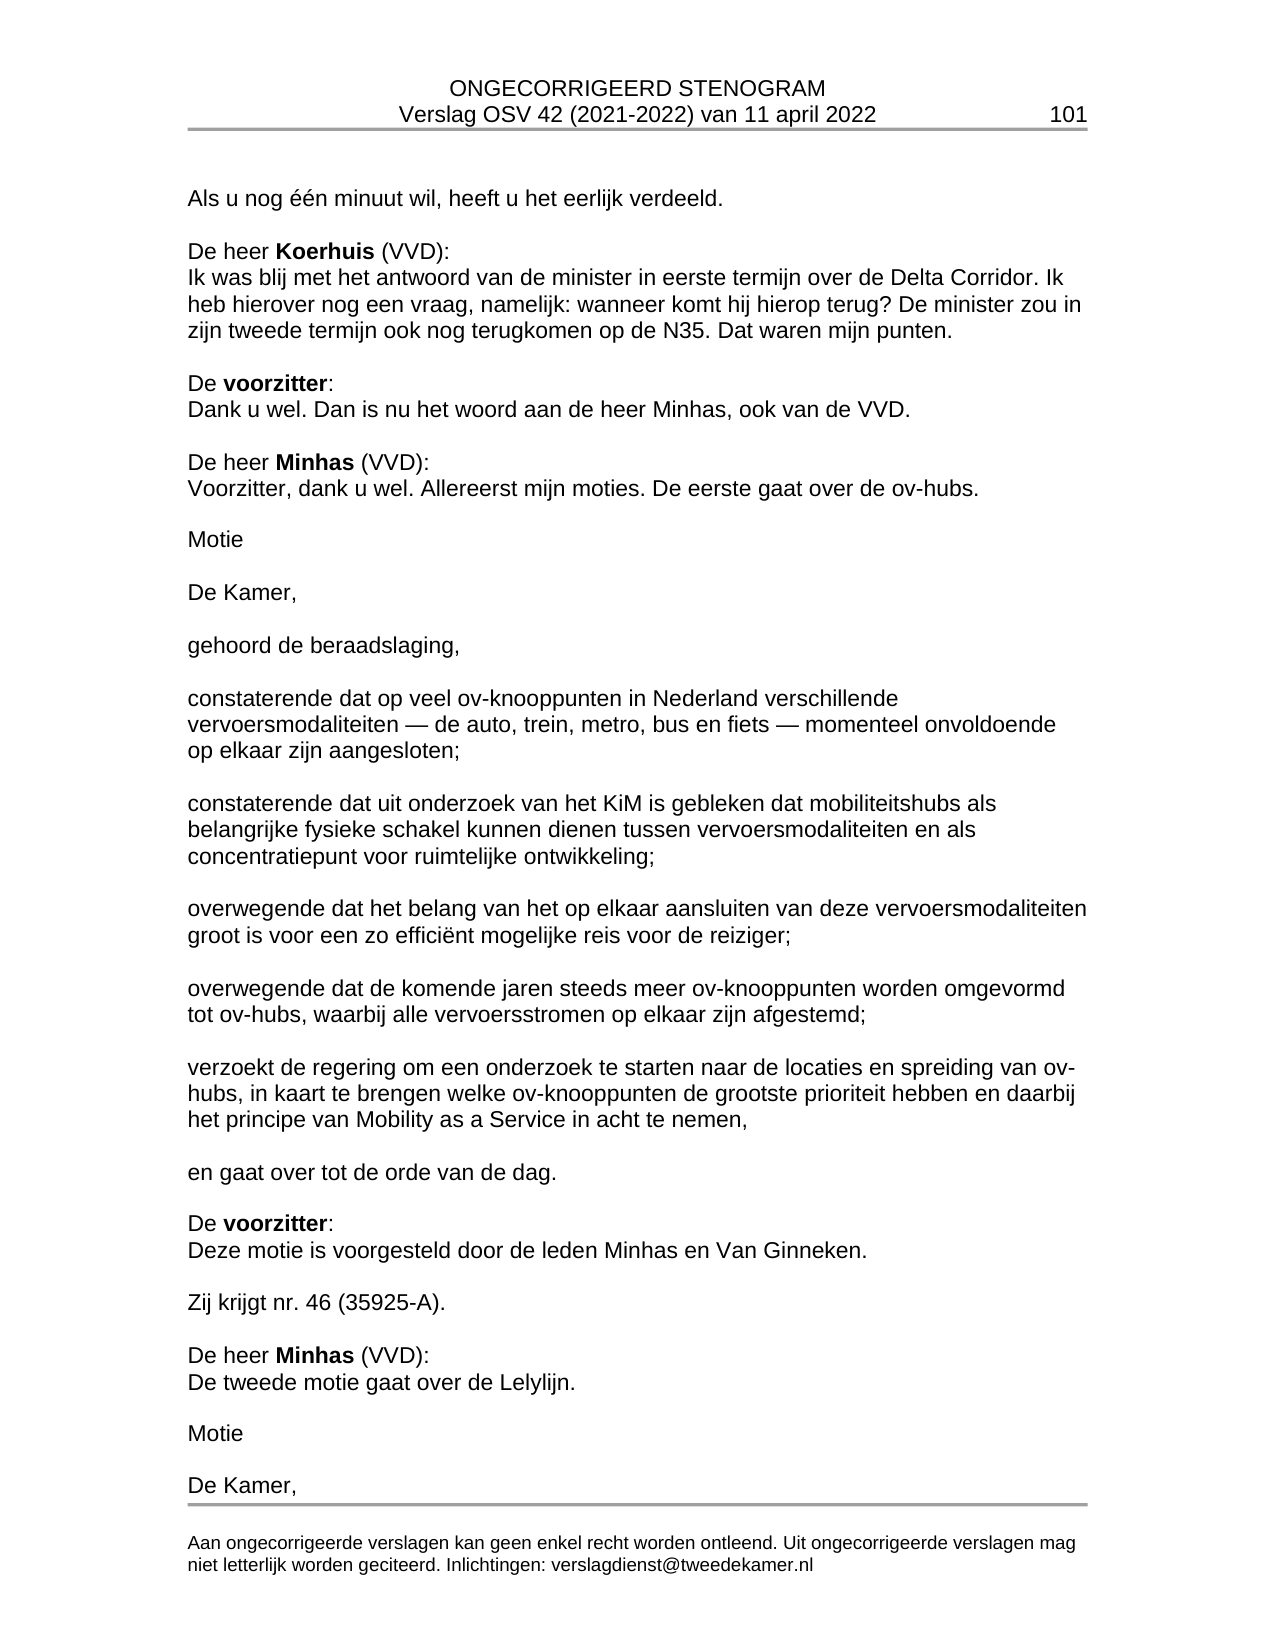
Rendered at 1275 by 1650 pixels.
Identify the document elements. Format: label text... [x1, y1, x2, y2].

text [187, 1420, 1087, 1499]
text Motie De Kamer, gehoord de beraadslaging, constaterende dat op veel ov-knooppunten in Nederland verschillende vervoersmodaliteiten — de auto, trein, metro, bus en fiets — momenteel onvoldoende op elkaar zijn aangesloten; constaterende dat uit onderzoek van het KiM is gebleken dat mobiliteitshubs als belangrijke fysieke schakel kunnen dienen tussen vervoersmodaliteiten en als concentratiepunt voor ruimtelijke ontwikkeling; overwegende dat het belang van het op elkaar aansluiten van deze vervoersmodaliteiten groot is voor een zo efficiënt mogelijke reis voor de reiziger; overwegende dat de komende jaren steeds meer ov-knooppunten worden omgevormd tot ov-hubs, waarbij alle vervoersstromen op elkaar zijn afgestemd; verzoekt de regering om een onderzoek te starten naar de locaties en spreiding van ov-hubs, in kaart te brengen welke ov-knooppunten de grootste prioriteit hebben en daarbij het principe van Mobility as a Service in acht te nemen, en gaat over tot de orde van de dag. [187, 526, 1087, 1185]
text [187, 185, 1087, 501]
text De voorzitter: Deze motie is voorgesteld door de leden Minhas en Van Ginneken. Zij krijgt nr. 46 (35925-A). De heer Minhas (VVD): De tweede motie gaat over de Lelylijn. [187, 1210, 1087, 1395]
